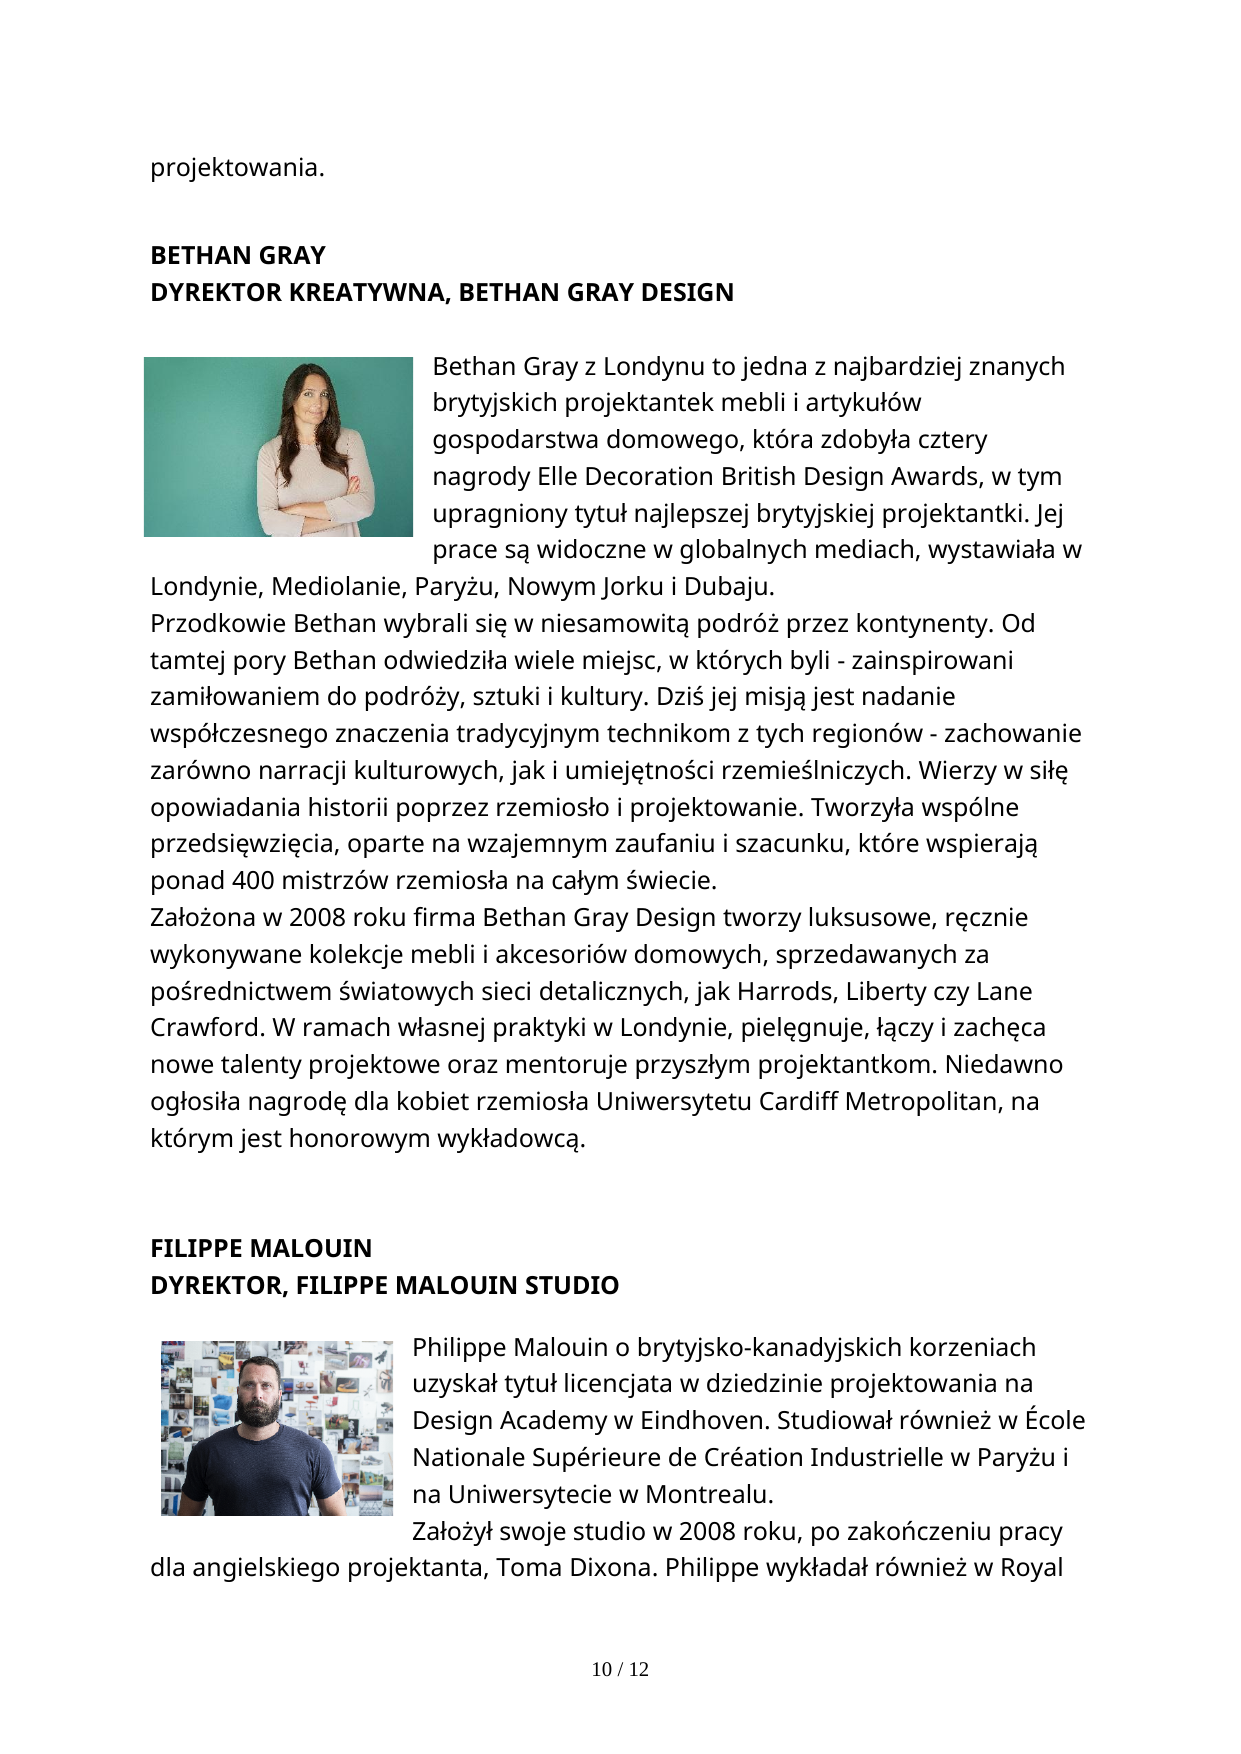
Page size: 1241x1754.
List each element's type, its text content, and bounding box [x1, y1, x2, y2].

text BETHAN GRAY DYREKTOR KREATYWNA, BETHAN GRAY DESIGN [150, 238, 1090, 309]
text Bethan Gray z Londynu to jedna z najbardziej znanych brytyjskich projektantek mebli i artykułów gospodarstwa domowego, która zdobyła cztery nagrody Elle Decoration British Design Awards, w tym upragniony tytuł najlepszej brytyjskiej projektantki. Jej prace są widoczne w globalnych mediach, wystawiała w Londynie, Mediolanie, Paryżu, Nowym Jorku i Dubaju. Przodkowie Bethan wybrali się w niesamowitą podróż przez kontynenty. Od tamtej pory Bethan odwiedziła wiele miejsc, w których byli - zainspirowani zamiłowaniem do podróży, sztuki i kultury. Dziś jej misją jest nadanie współczesnego znaczenia tradycyjnym technikom z tych regionów - zachowanie zarówno narracji kulturowych, jak i umiejętności rzemieślniczych. Wierzy w siłę opowiadania historii poprzez rzemiosło i projektowanie. Tworzyła wspólne przedsięwzięcia, oparte na wzajemnym zaufaniu i szacunku, które wspierają ponad 400 mistrzów rzemiosła na całym świecie. Założona w 2008 roku firma Bethan Gray Design tworzy luksusowe, ręcznie wykonywane kolekcje mebli i akcesoriów domowych, sprzedawanych za pośrednictwem światowych sieci detalicznych, jak Harrods, Liberty czy Lane Crawford. W ramach własnej praktyki w Londynie, pielęgnuje, łączy i zachęca nowe talenty projektowe oraz mentoruje przyszłym projektantkom. Niedawno ogłosiła nagrodę dla kobiet rzemiosła Uniwersytetu Cardiff Metropolitan, na którym jest honorowym wykładowcą. FILIPPE MALOUIN DYREKTOR, FILIPPE MALOUIN STUDIO [150, 348, 1090, 1327]
picture [161, 1341, 394, 1516]
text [150, 150, 1090, 236]
text Philippe Malouin o brytyjsko-kanadyjskich korzeniach uzyskał tytuł licencjata w dziedzinie projektowania na Design Academy w Eindhoven. Studiował również w École Nationale Supérieure de Création Industrielle w Paryżu i na Uniwersytecie w Montrealu. [150, 1329, 1090, 1510]
picture [143, 357, 414, 537]
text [150, 1513, 1090, 1584]
